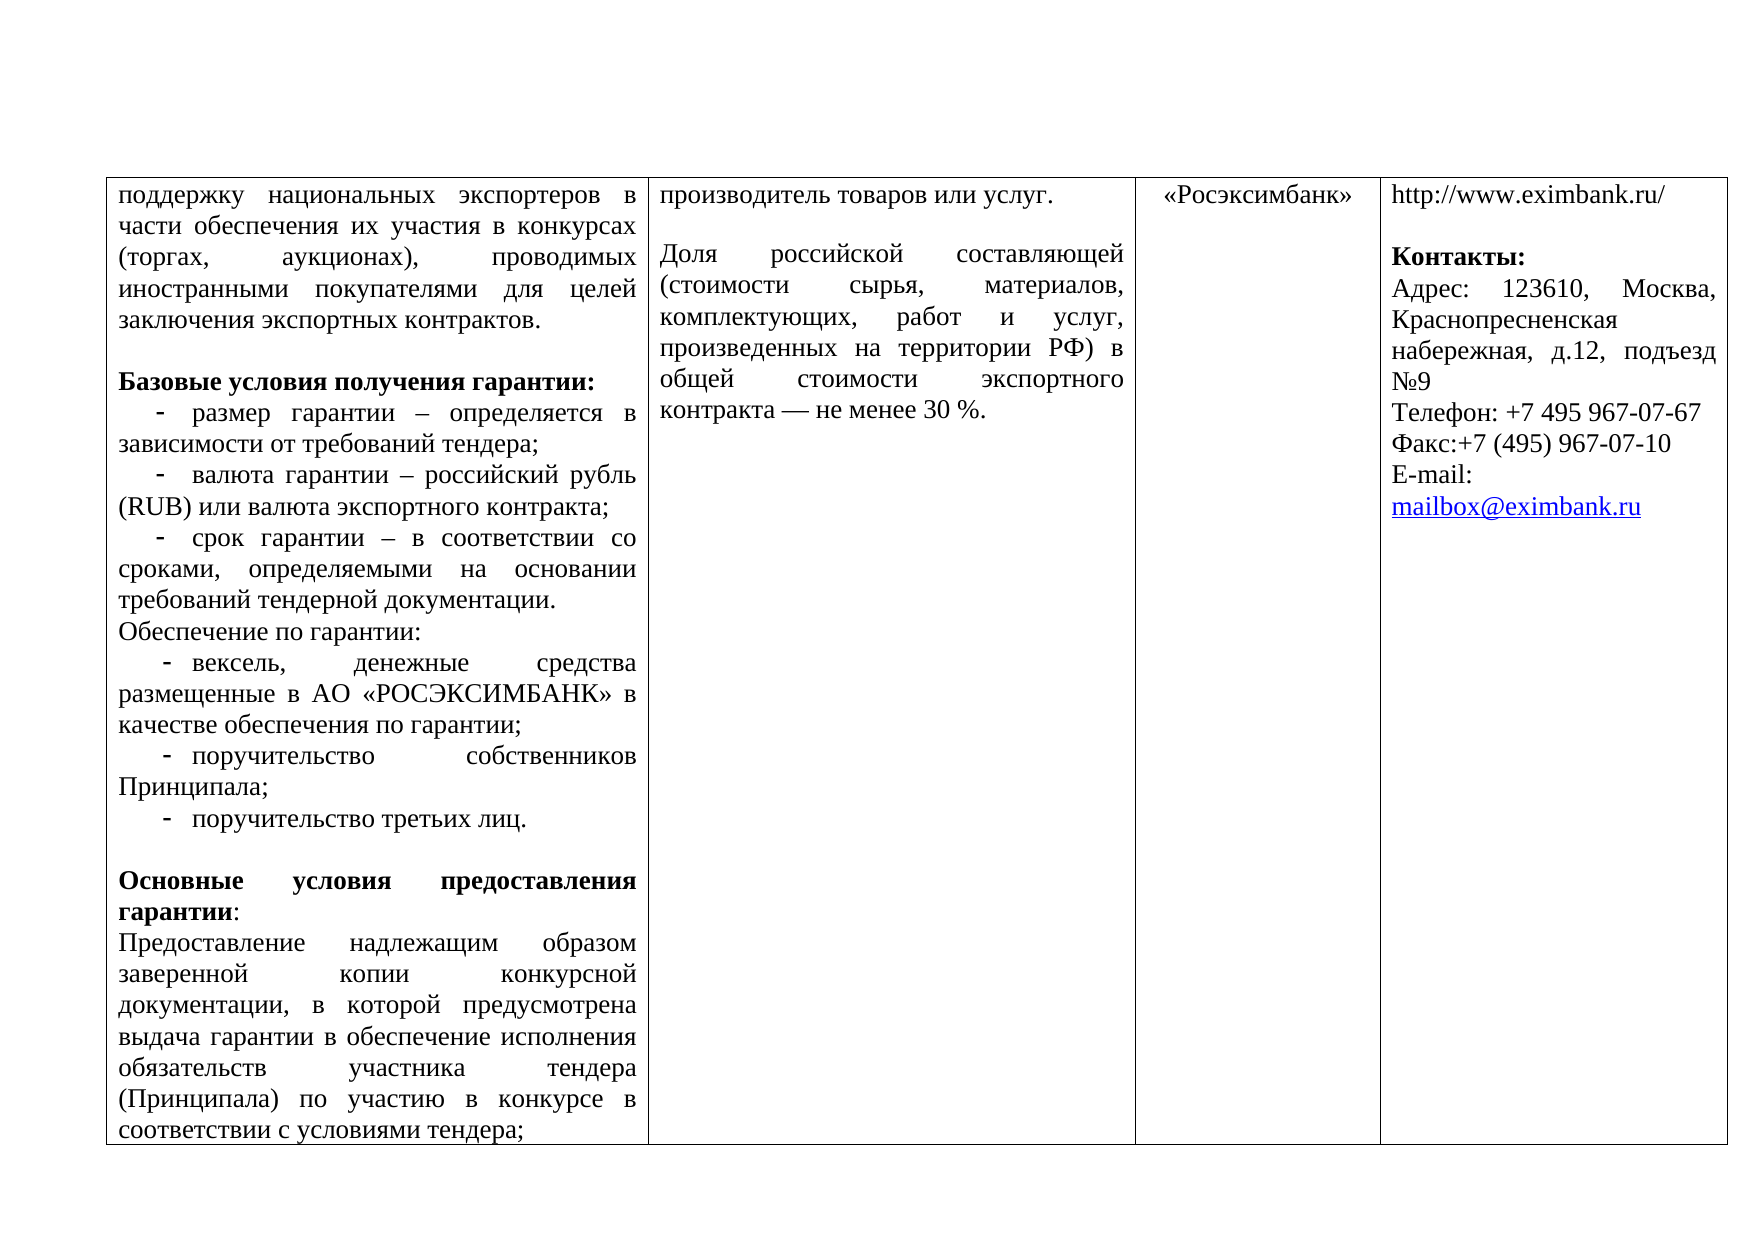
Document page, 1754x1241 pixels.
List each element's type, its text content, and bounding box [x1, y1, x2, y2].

table_cell АО «Росэксимбанк» [1136, 178, 1380, 1144]
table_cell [1381, 178, 1727, 1144]
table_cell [649, 178, 1135, 1144]
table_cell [107, 178, 648, 1144]
